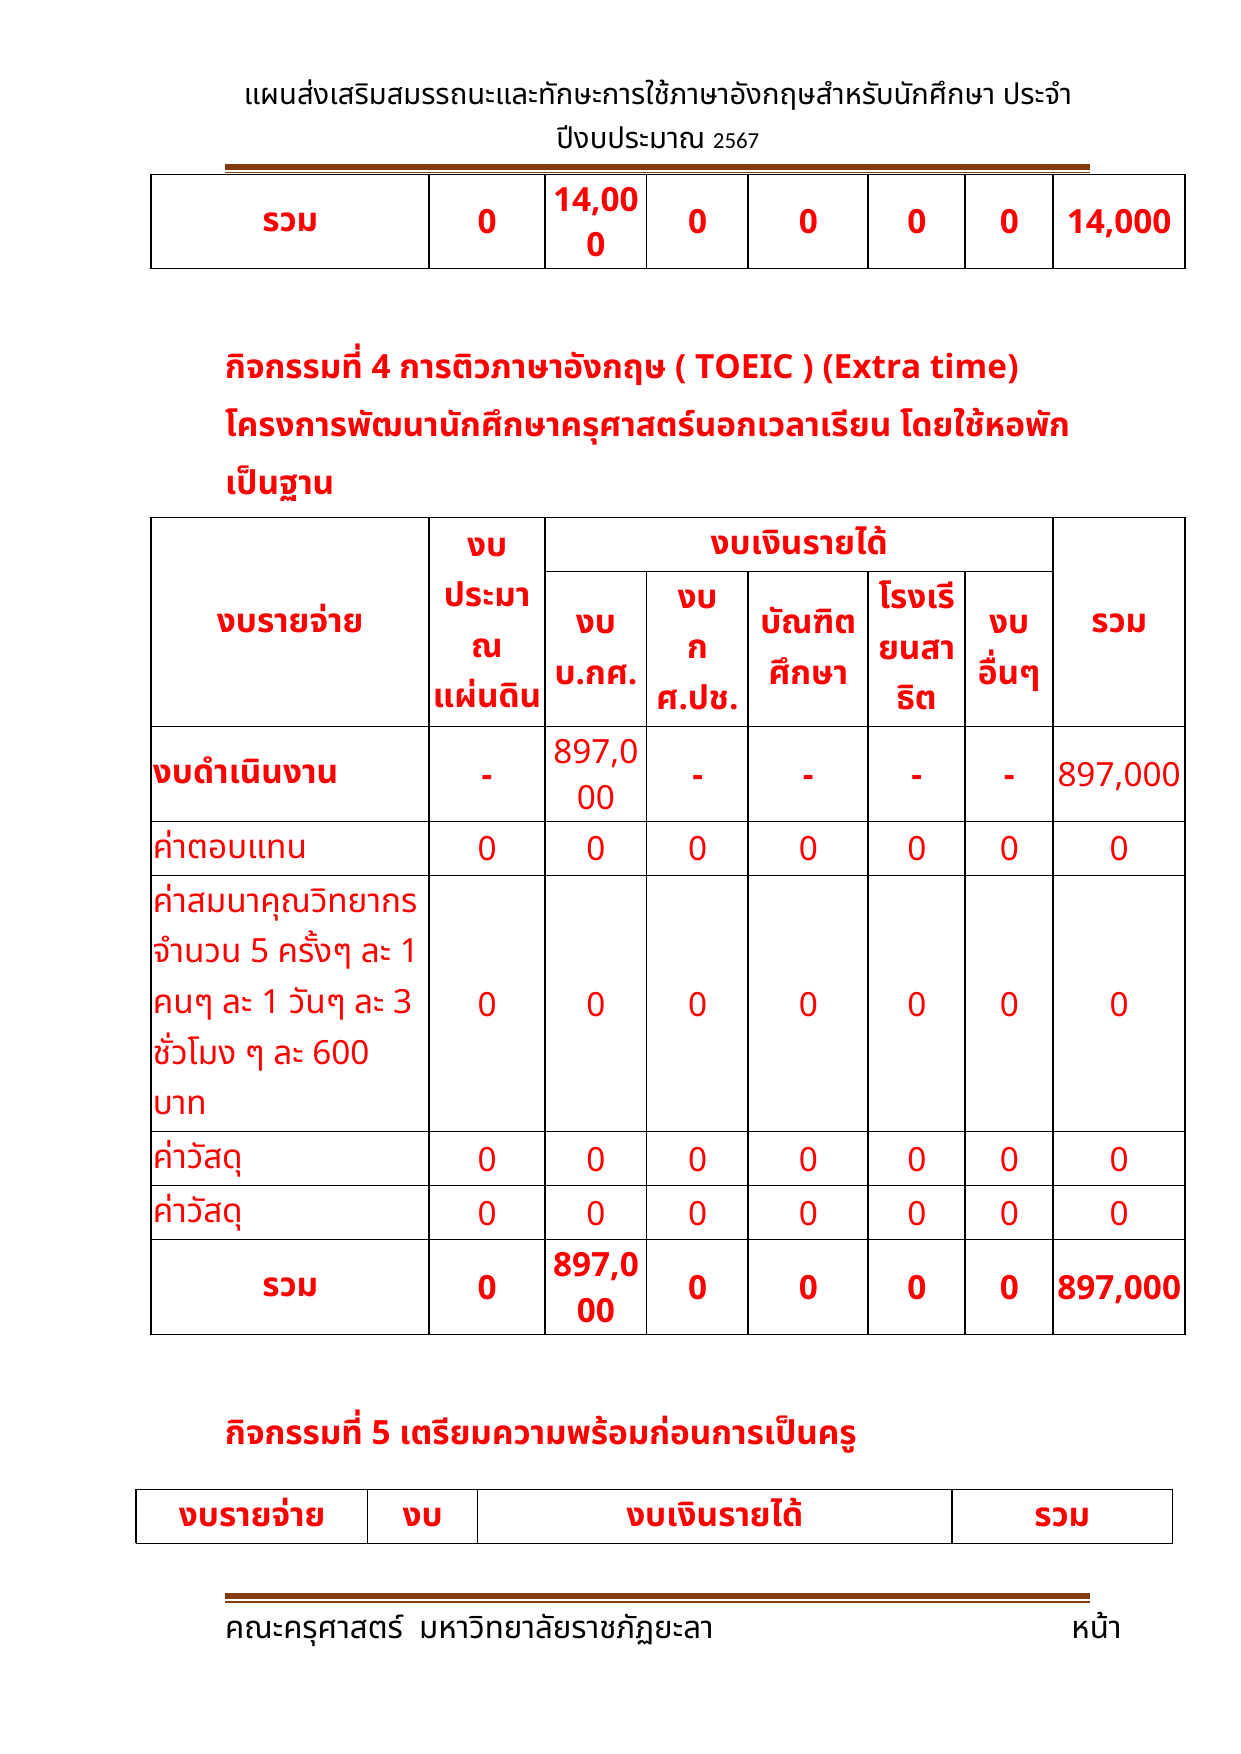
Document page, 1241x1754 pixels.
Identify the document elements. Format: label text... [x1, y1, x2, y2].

table_header รวม [953, 1490, 1172, 1543]
table_cell โรงเรียนสาธิต [869, 572, 964, 726]
table_cell 0 [430, 1240, 544, 1334]
table_cell 0 [869, 1186, 964, 1239]
table_cell 0 [546, 822, 646, 875]
table_cell 0 [869, 175, 964, 268]
table_cell - [647, 727, 747, 821]
table_cell 897,000 [1054, 1240, 1184, 1334]
table_cell 0 [869, 1132, 964, 1185]
table_cell 0 [869, 1240, 964, 1334]
table_cell ค่าสมนาคุณวิทยากร จำนวน 5 ครั้งๆ ละ 1 คนๆ ละ 1 วันๆ ละ 3 ชั่วโมง ๆ ละ 600 บาท [152, 876, 428, 1131]
table_cell 897,000 [1054, 727, 1184, 821]
table_cell 897,000 [546, 727, 646, 821]
table_cell 0 [966, 1240, 1052, 1334]
table_cell 0 [546, 1132, 646, 1185]
table_cell งบ บ.กศ. [546, 572, 646, 726]
table_cell 0 [1054, 1186, 1184, 1239]
table_cell 0 [647, 1186, 747, 1239]
table_cell 0 [430, 1132, 544, 1185]
table_cell 0 [647, 1240, 747, 1334]
table_cell 0 [647, 822, 747, 875]
table_header งบรายจ่าย [137, 1490, 367, 1543]
table_cell 0 [1054, 822, 1184, 875]
table_cell 897,000 [546, 1240, 646, 1334]
table_cell 0 [546, 876, 646, 1131]
table_cell 0 [1054, 876, 1184, 1131]
table_header งบเงินรายได้ [546, 518, 1052, 571]
table_cell ค่าวัสดุ [152, 1186, 428, 1239]
table_header รวม [1054, 518, 1184, 726]
text กิจกรรมที่ 4 การติวภาษาอังกฤษ ( TOEIC ) (Extra time) โครงการพัฒนานักศึกษาครุศาสตร์นอกเวลาเรียน โดยใช้หอพักเป็นฐาน [225, 343, 1090, 509]
table_cell 0 [966, 1132, 1052, 1185]
table_cell ค่าวัสดุ [152, 1132, 428, 1185]
table_cell 0 [749, 1132, 867, 1185]
table_cell 0 [749, 1240, 867, 1334]
table_cell 0 [749, 175, 867, 268]
table_cell 0 [647, 876, 747, 1131]
table_cell 0 [546, 1186, 646, 1239]
table_cell - [430, 727, 544, 821]
table_cell 0 [869, 876, 964, 1131]
text กิจกรรมที่ 5 เตรียมความพร้อมก่อนการเป็นครู [225, 1409, 1090, 1459]
table_cell งบอื่นๆ [966, 572, 1052, 726]
table_cell 0 [647, 175, 747, 268]
table_cell - [869, 727, 964, 821]
table_cell - [749, 727, 867, 821]
table_cell 0 [430, 1186, 544, 1239]
table_cell 0 [1054, 1132, 1184, 1185]
table_cell 0 [647, 1132, 747, 1185]
table_cell ค่าตอบแทน [152, 822, 428, 875]
table_cell 0 [966, 876, 1052, 1131]
table_header งบรายจ่าย [152, 518, 428, 726]
table_cell 0 [749, 1186, 867, 1239]
table_cell 0 [430, 175, 544, 268]
table_cell 0 [749, 876, 867, 1131]
table_header งบเงินรายได้ [478, 1490, 951, 1543]
table_cell 0 [430, 876, 544, 1131]
table_header งบประมาณ แผ่นดิน [368, 1490, 477, 1543]
table_cell รวม [152, 1240, 428, 1334]
table_cell - [966, 727, 1052, 821]
table_cell 0 [966, 1186, 1052, 1239]
table_cell 14,000 [1054, 175, 1184, 268]
table_cell รวม [152, 175, 428, 268]
table_cell งบ กศ.ปช. [647, 572, 747, 726]
table_cell 0 [966, 822, 1052, 875]
table_cell 0 [430, 822, 544, 875]
table_header งบประมาณ แผ่นดิน [430, 518, 544, 726]
table_cell 14,000 [546, 175, 646, 268]
table_cell งบดำเนินงาน [152, 727, 428, 821]
table_cell 0 [966, 175, 1052, 268]
table_cell 0 [749, 822, 867, 875]
table_cell บัณฑิตศึกษา [749, 572, 867, 726]
table_cell 0 [869, 822, 964, 875]
